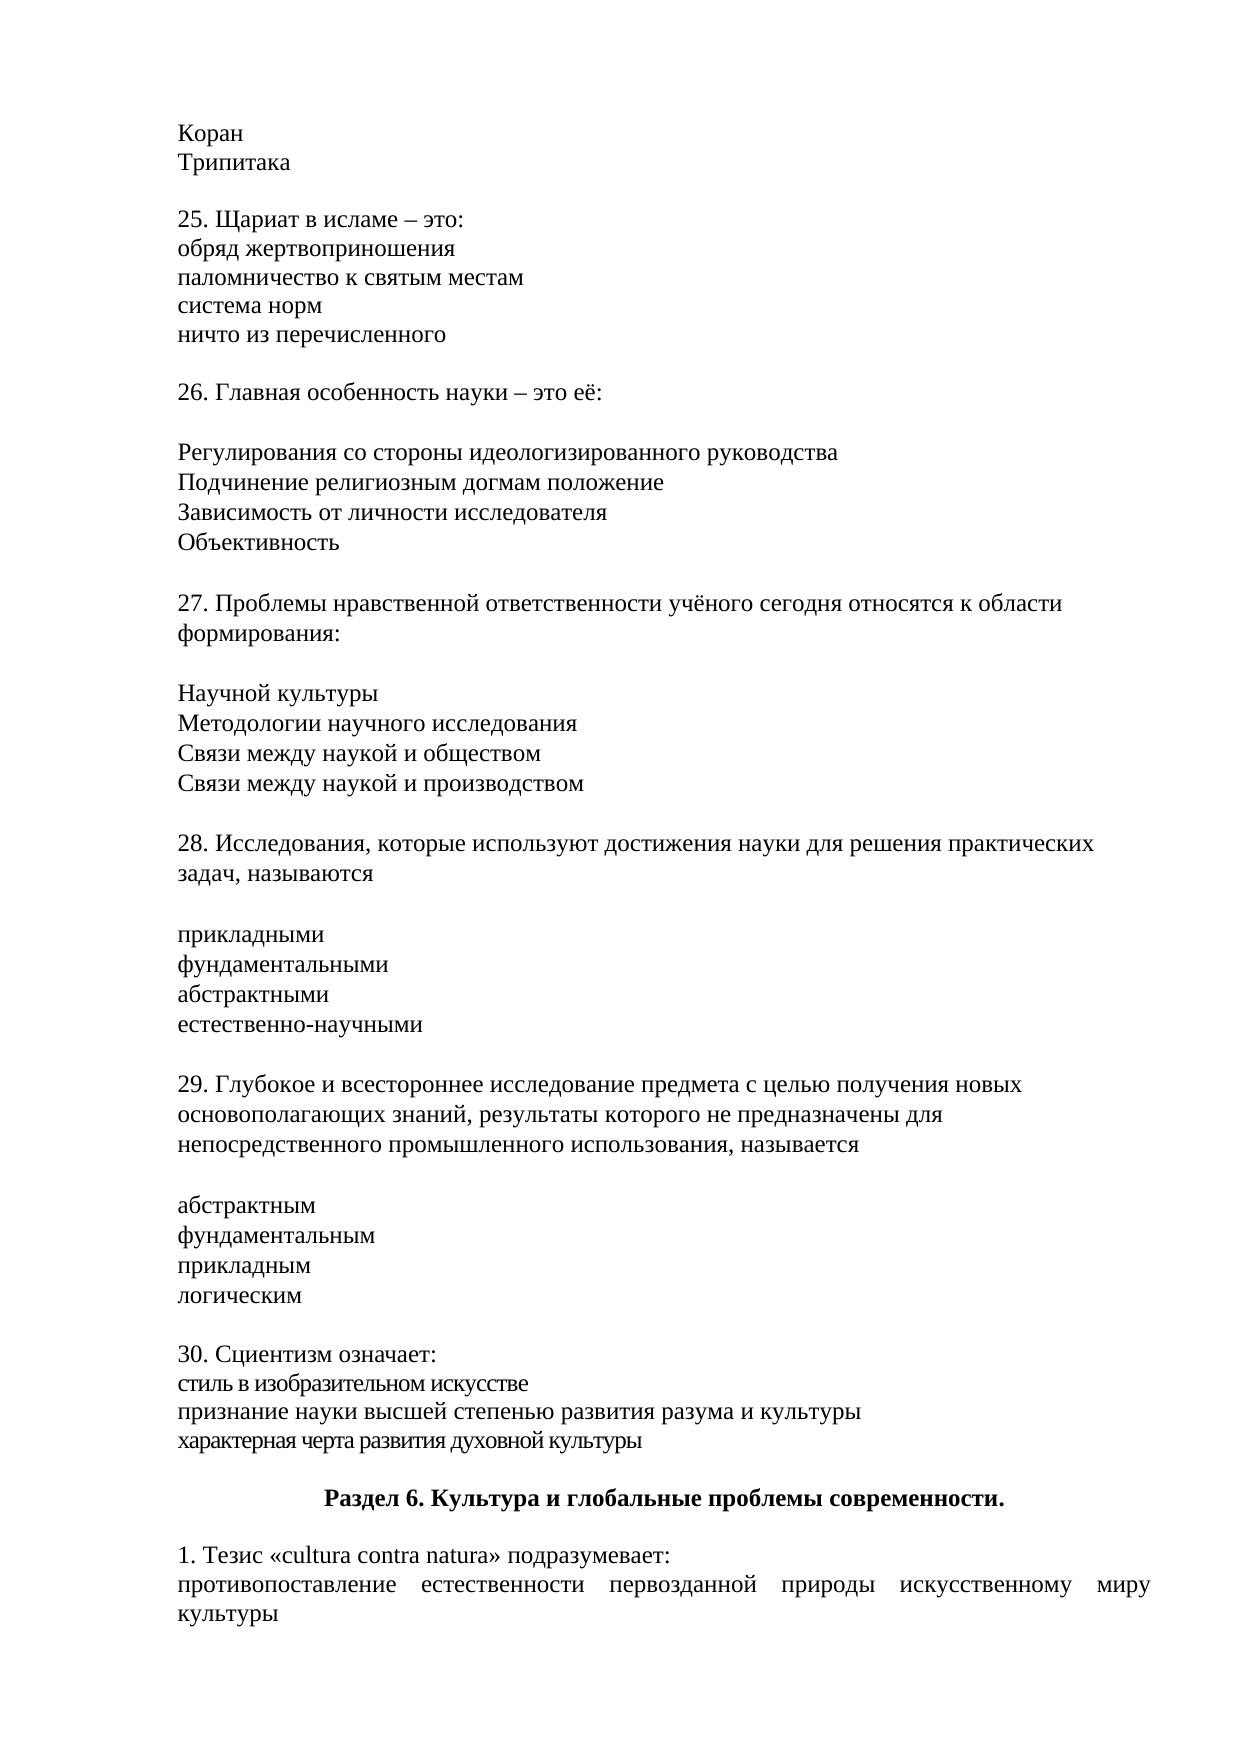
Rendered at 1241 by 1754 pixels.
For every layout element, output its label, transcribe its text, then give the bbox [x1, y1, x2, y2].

text 27. Проблемы нравственной ответственности учёного сегодня относятся к области формирования: [177, 588, 1152, 646]
text 28. Исследования, которые используют достижения науки для решения практических задач, называются [177, 828, 1152, 887]
text абстрактным фундаментальным прикладным логическим [177, 1190, 1152, 1309]
text Объективность [177, 527, 1152, 556]
text характерная черта развития духовной культуры [177, 1425, 1152, 1454]
text признание науки высшей степенью развития разума и культуры [177, 1396, 1152, 1425]
text Связи между наукой и производством [177, 768, 1152, 797]
text 29. Глубокое и всестороннее исследование предмета с целью получения новых основополагающих знаний, результаты которого не предназначены для непосредственного промышленного использования, называется [177, 1069, 1152, 1158]
text Зависимость от личности исследователя [177, 497, 1152, 526]
text 25. Щариат в исламе – это: [177, 204, 1152, 233]
text Подчинение религиозным догмам положение [177, 467, 1152, 496]
text Методологии научного исследования [177, 708, 1152, 737]
text Регулирования со стороны идеологизированного руководства [177, 437, 1152, 466]
text 26. Главная особенность науки – это её: [177, 377, 1152, 406]
text Коран [177, 118, 1152, 147]
text Раздел 6. Культура и глобальные проблемы современности. [177, 1483, 1152, 1511]
text обряд жертвоприношения [177, 233, 1152, 262]
text Научной культуры [177, 678, 1152, 707]
text стиль в изобразительном искусстве [177, 1368, 1152, 1396]
text 1. Тезис «cultura contra natura» подразумевает: [177, 1540, 1152, 1569]
text противопоставление естественности первозданной природы искусственному миру культуры [177, 1569, 1152, 1626]
text система норм [177, 291, 1152, 319]
text Трипитака [177, 147, 1152, 176]
text прикладными фундаментальными абстрактными естественно-научными [177, 919, 1152, 1038]
text ничто из перечисленного [177, 319, 1152, 348]
text Связи между наукой и обществом [177, 738, 1152, 767]
text 30. Сциентизм означает: [177, 1339, 1152, 1368]
text паломничество к святым местам [177, 262, 1152, 291]
